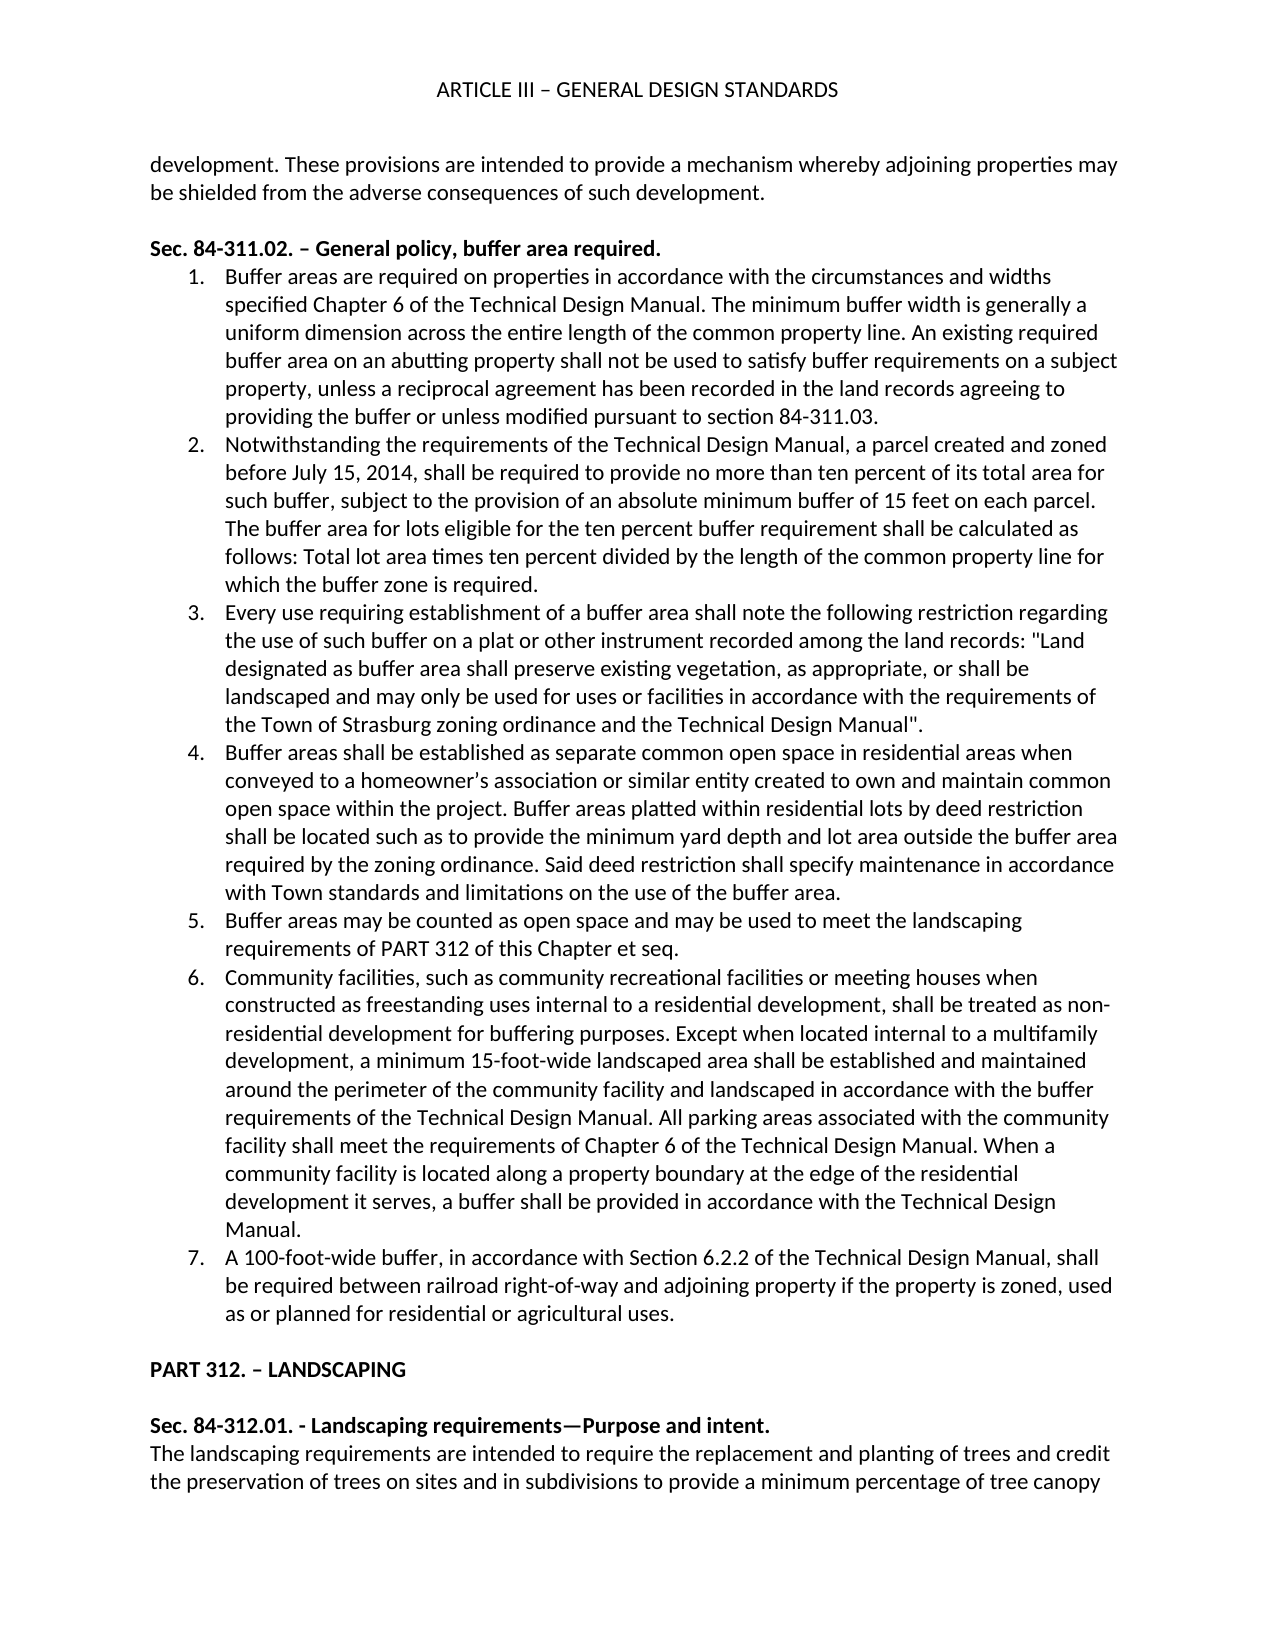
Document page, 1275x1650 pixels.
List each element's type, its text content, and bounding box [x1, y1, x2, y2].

list A 100-foot-wide buffer, in accordance with Section 6.2.2 of the Technical Design Manual, shall be required between railroad right-of-way and adjoining property if the property is zoned, used as or planned for residential or agricultural uses. [187, 1243, 1125, 1327]
text Sec. 84-312.01. - Landscaping requirements—Purpose and intent. [150, 1411, 1125, 1439]
list Notwithstanding the requirements of the Technical Design Manual, a parcel created and zoned before July 15, 2014, shall be required to provide no more than ten percent of its total area for such buffer, subject to the provision of an absolute minimum buffer of 15 feet on each parcel. The buffer area for lots eligible for the ten percent buffer requirement shall be calculated as follows: Total lot area times ten percent divided by the length of the common property line for which the buffer zone is required. [187, 430, 1125, 598]
list Buffer areas shall be established as separate common open space in residential areas when conveyed to a homeowner’s association or similar entity created to own and maintain common open space within the project. Buffer areas platted within residential lots by deed restriction shall be located such as to provide the minimum yard depth and lot area outside the buffer area required by the zoning ordinance. Said deed restriction shall specify maintenance in accordance with Town standards and limitations on the use of the buffer area. [187, 738, 1125, 907]
list Buffer areas may be counted as open space and may be used to meet the landscaping requirements of PART 312 of this Chapter et seq. [187, 907, 1125, 963]
text Sec. 84-311.02. – General policy, buffer area required. [150, 234, 1125, 262]
list Every use requiring establishment of a buffer area shall note the following restriction regarding the use of such buffer on a plat or other instrument recorded among the land records: "Land designated as buffer area shall preserve existing vegetation, as appropriate, or shall be landscaped and may only be used for uses or facilities in accordance with the requirements of the Town of Strasburg zoning ordinance and the Technical Design Manual". [187, 598, 1125, 738]
list Community facilities, such as community recreational facilities or meeting houses when constructed as freestanding uses internal to a residential development, shall be treated as non-residential development for buffering purposes. Except when located internal to a multifamily development, a minimum 15-foot-wide landscaped area shall be established and maintained around the perimeter of the community facility and landscaped in accordance with the buffer requirements of the Technical Design Manual. All parking areas associated with the community facility shall meet the requirements of Chapter 6 of the Technical Design Manual. When a community facility is located along a property boundary at the edge of the residential development it serves, a buffer shall be provided in accordance with the Technical Design Manual. [187, 963, 1125, 1243]
text PART 312. – LANDSCAPING [150, 1355, 1125, 1383]
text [150, 150, 1125, 206]
list Buffer areas are required on properties in accordance with the circumstances and widths specified Chapter 6 of the Technical Design Manual. The minimum buffer width is generally a uniform dimension across the entire length of the common property line. An existing required buffer area on an abutting property shall not be used to satisfy buffer requirements on a subject property, unless a reciprocal agreement has been recorded in the land records agreeing to providing the buffer or unless modified pursuant to section 84-311.03. [187, 262, 1125, 430]
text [150, 1439, 1125, 1495]
